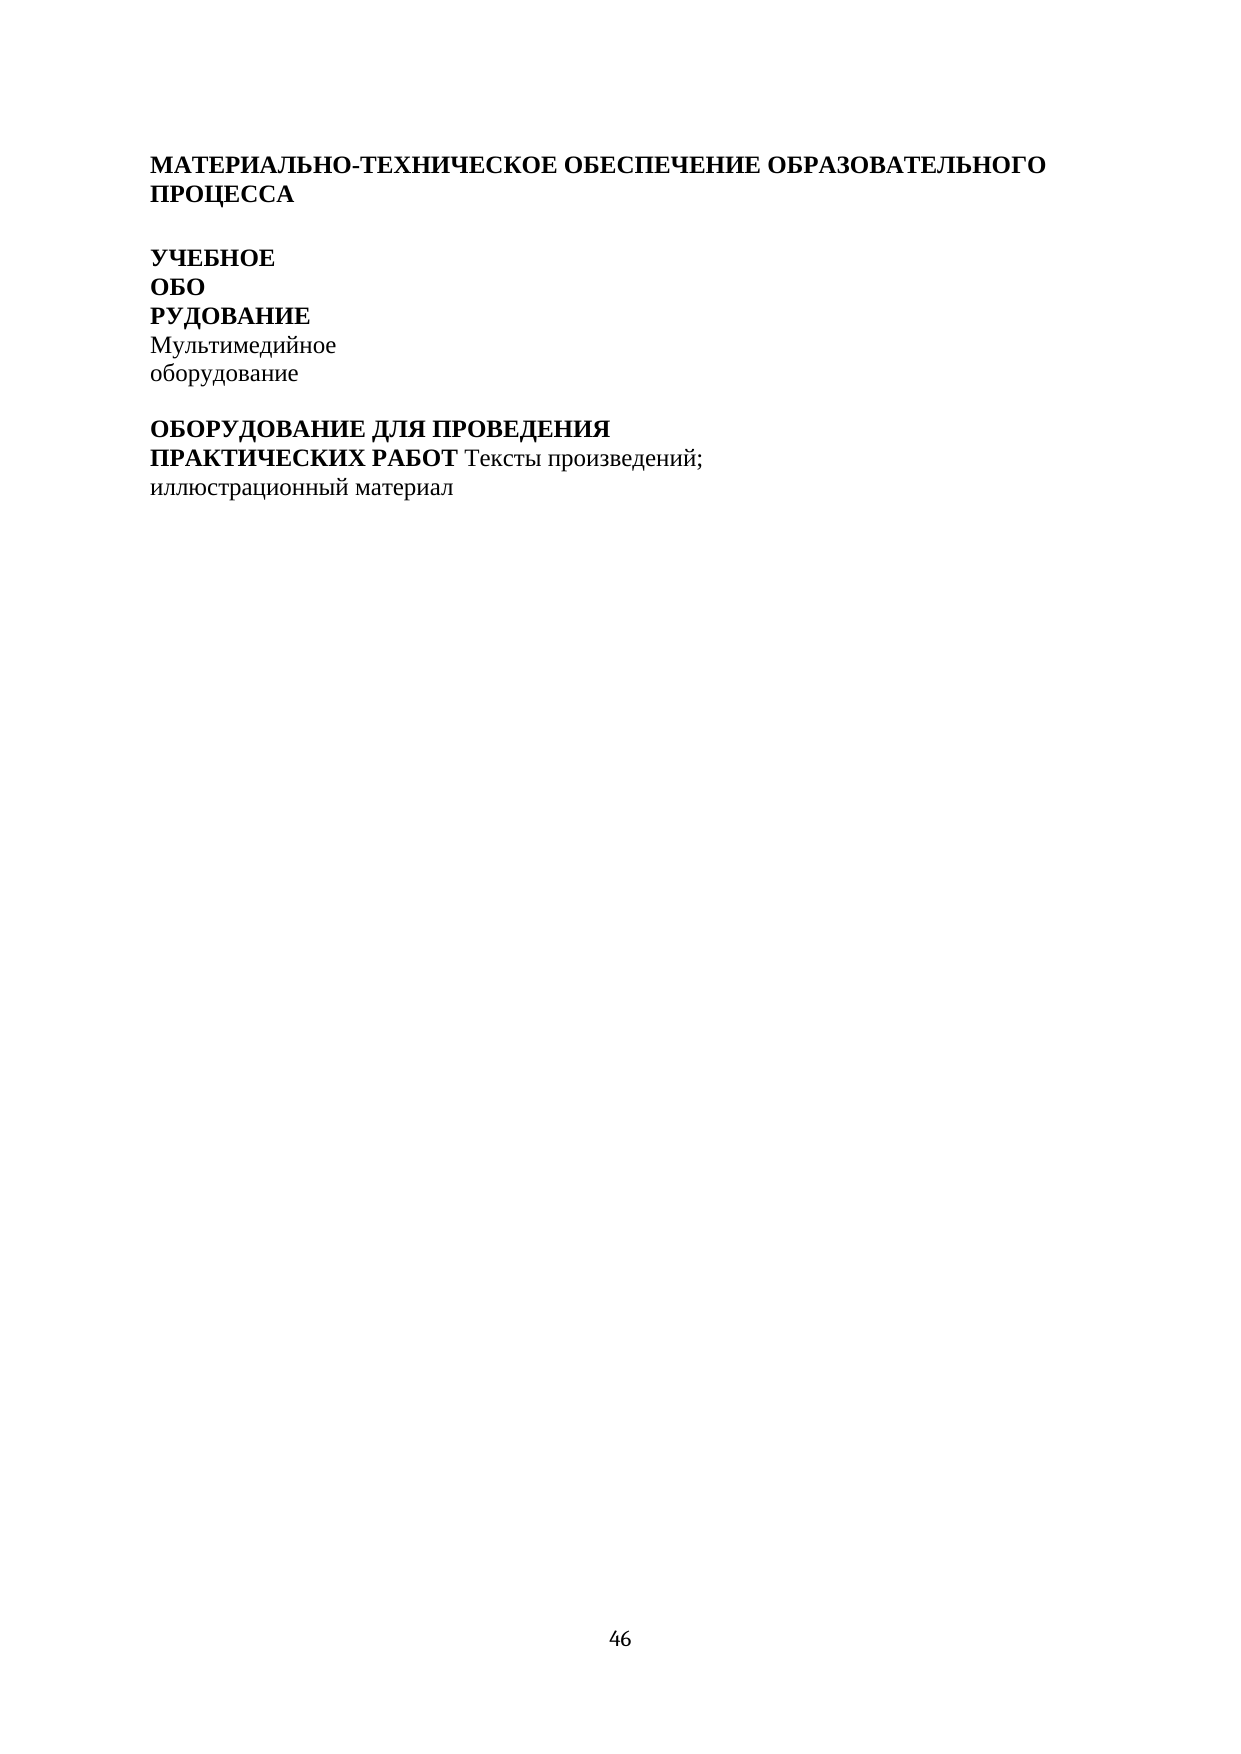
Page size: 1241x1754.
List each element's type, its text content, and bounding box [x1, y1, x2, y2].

text МАТЕРИАЛЬНО-ТЕХНИЧЕСКОЕ ОБЕСПЕЧЕНИЕ ОБРАЗОВАТЕЛЬНОГО ПРОЦЕССА [150, 150, 1090, 207]
text ОБОРУДОВАНИЕ ДЛЯ ПРОВЕДЕНИЯ ПРАКТИЧЕСКИХ РАБОТ Тексты произведений; иллюстрационный материал [150, 414, 775, 501]
text УЧЕБНОЕ ОБОРУДОВАНИЕ Мультимедийное оборудование [150, 243, 340, 387]
